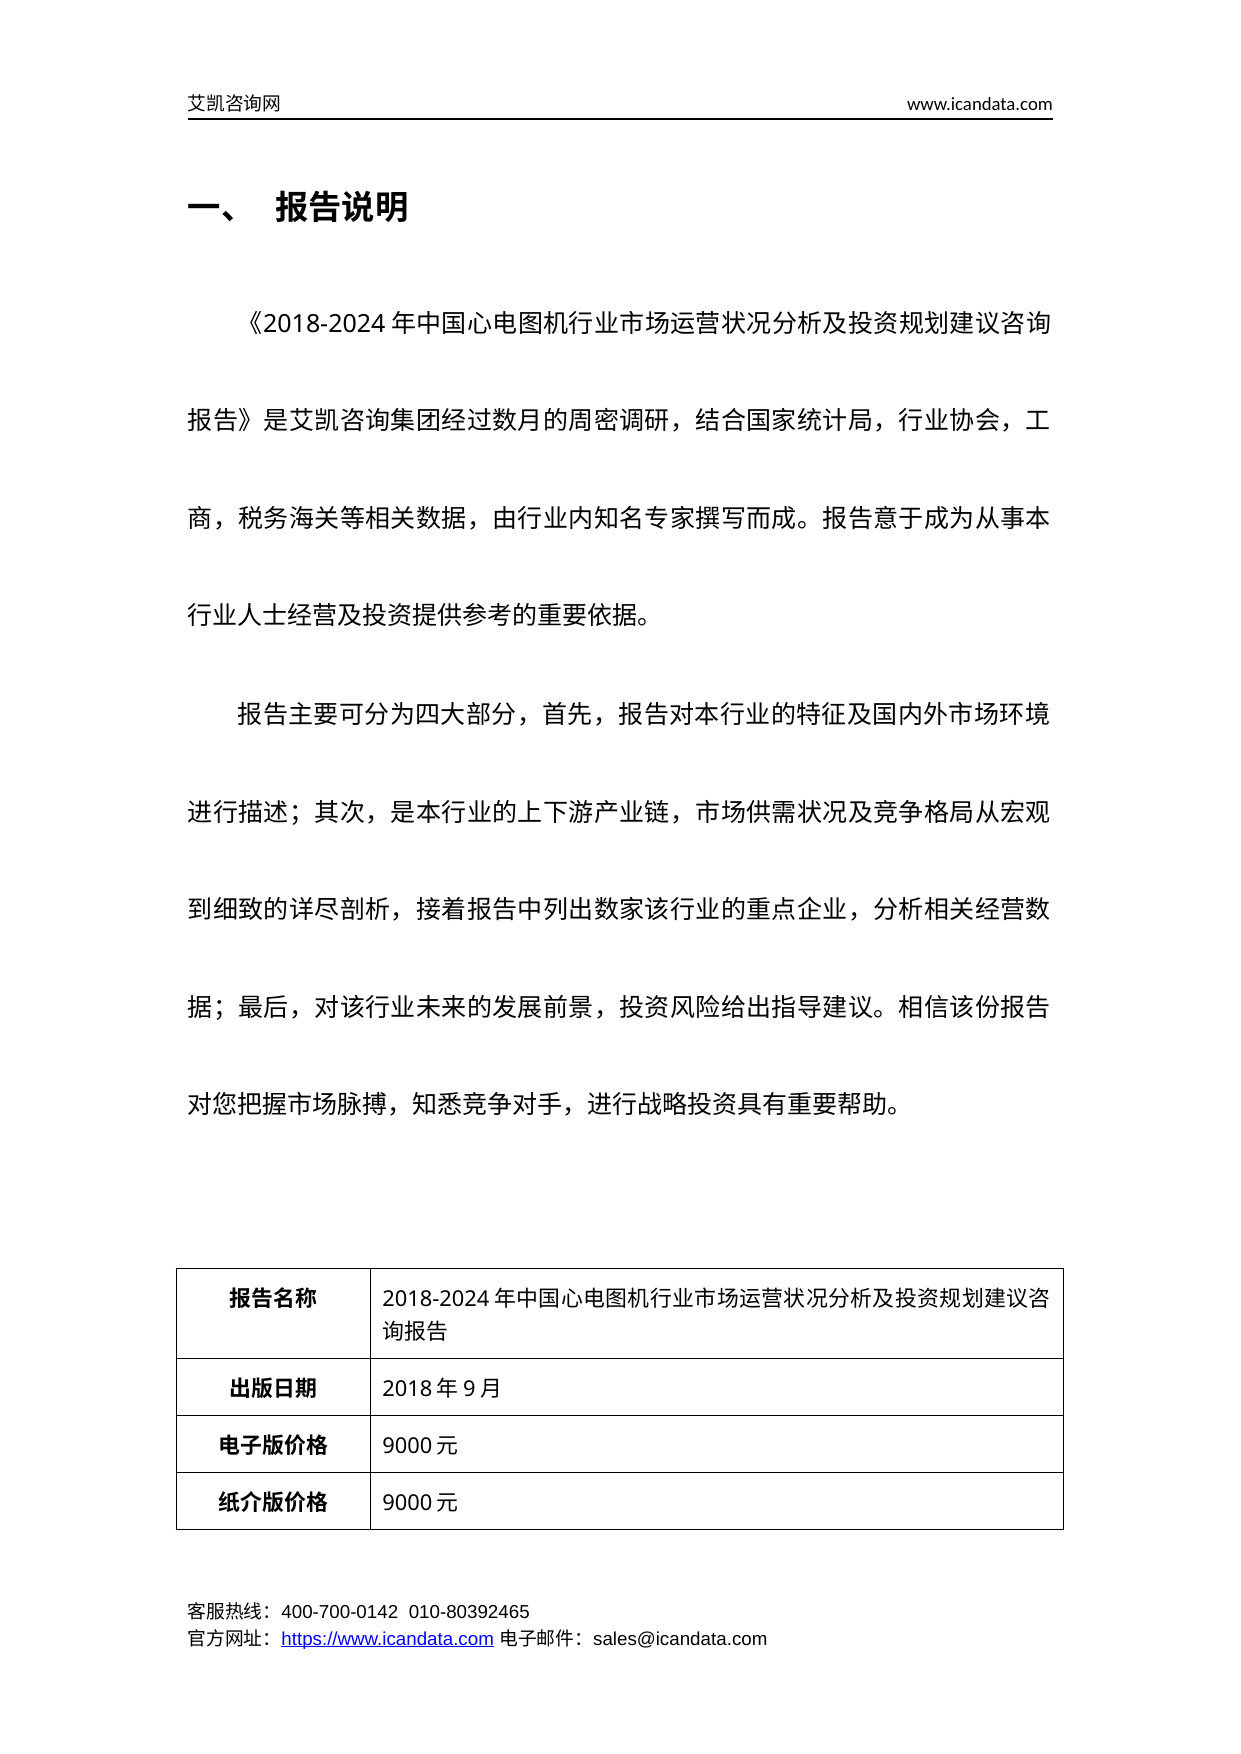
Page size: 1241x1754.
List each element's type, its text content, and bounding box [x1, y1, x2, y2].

table_cell 纸介版价格 [177, 1473, 370, 1529]
table_header 报告名称 [177, 1269, 370, 1358]
table_cell 电子版价格 [177, 1416, 370, 1472]
table_cell 9000元 [371, 1416, 1063, 1472]
table_cell 2018年9月 [371, 1359, 1063, 1415]
table_cell 9000元 [371, 1473, 1063, 1529]
table_header 2018-2024年中国心电图机行业市场运营状况分析及投资规划建议咨询报告 [371, 1269, 1063, 1358]
table_cell 出版日期 [177, 1359, 370, 1415]
text 《2018-2024年中国心电图机行业市场运营状况分析及投资规划建议咨询报告》是艾凯咨询集团经过数月的周密调研，结合国家统计局，行业协会，工商，税务海关等相关数据，由行业内知名专家撰写而成。报告意于成为从事本行业人士经营及投资提供参考的重要依据。 [187, 289, 1053, 646]
subtitle 报告说明 [187, 172, 1053, 237]
text 报告主要可分为四大部分，首先，报告对本行业的特征及国内外市场环境进行描述；其次，是本行业的上下游产业链，市场供需状况及竞争格局从宏观到细致的详尽剖析，接着报告中列出数家该行业的重点企业，分析相关经营数据；最后，对该行业未来的发展前景，投资风险给出指导建议。相信该份报告对您把握市场脉搏，知悉竞争对手，进行战略投资具有重要帮助。 [187, 681, 1053, 1136]
